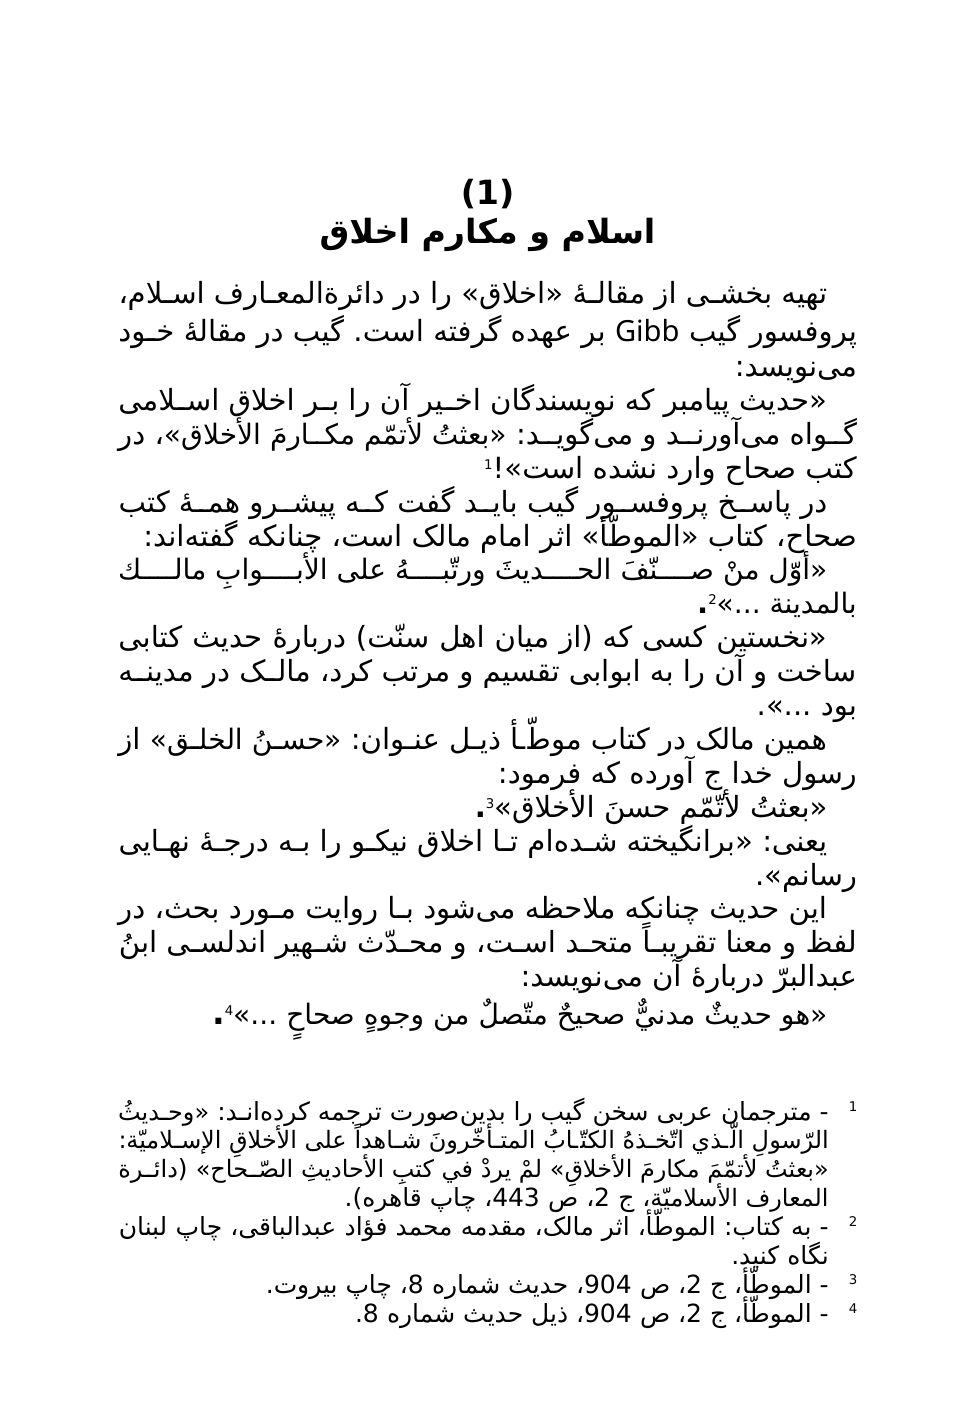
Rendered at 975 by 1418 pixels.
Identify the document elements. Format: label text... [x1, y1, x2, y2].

text یعنی: «برانگیخته شده‌ام تا اخلاق نیکو را به درجۀ نهایی رسانم». [118, 824, 857, 892]
text (1) اسلام و مکارم اخلاق [118, 173, 857, 251]
text تهیه بخشی از مقالۀ «اخلاق» را در دائرة‌المعارف اسلام، پروفسور گیب Gibb بر عهده گرفته است. گیب در مقالۀ خود می‌نویسد: [118, 276, 857, 384]
text همین مالک در کتاب موطّأ ذیل عنوان: «حسنُ الخلق» از رسول خدا ج آورده که فرمود: [118, 722, 857, 790]
text در پاسخ پروفسور گیب باید گفت که پیشرو همۀ کتب صحاح، کتاب «الموطّأ» اثر امام مالک است، چنانکه گفته‌اند: [118, 486, 857, 553]
text «هو حدیثٌ مدنيٌّ صحیحٌ متّصلٌ من وجوهٍ صحاحٍ ...». [118, 994, 857, 1033]
text «نخستین کسی که (از میان اهل سنّت) دربارۀ حدیث کتابی ساخت و آن را به ابوابی تقسیم و مرتب کرد، مالک در مدینه بود ...». [118, 620, 857, 722]
text این حدیث چنانکه ملاحظه می‌شود با روایت مورد بحث، در لفظ و معنا تقریباً متحد است، و محدّث شهیر اندلسی ابنُ عبدالبرّ دربارۀ آن می‌نویسد: [118, 892, 857, 994]
text «بعثتُ لأتّمّم حسنَ الأخلاق». [118, 790, 857, 824]
text «أوّل منْ صنّفَ الحدیثَ ورتّبهُ علی الأبوابِ مالك بالمدینة ...». [118, 553, 857, 620]
text «حدیث پیامبر که نویسندگان اخیر آن را بر اخلاق اسلامی گواه می‌آورند و می‌گوید: «بعثتُ لأتمّم مكارمَ الأخلاق»، در کتب صحاح وارد نشده است»! [118, 384, 857, 486]
